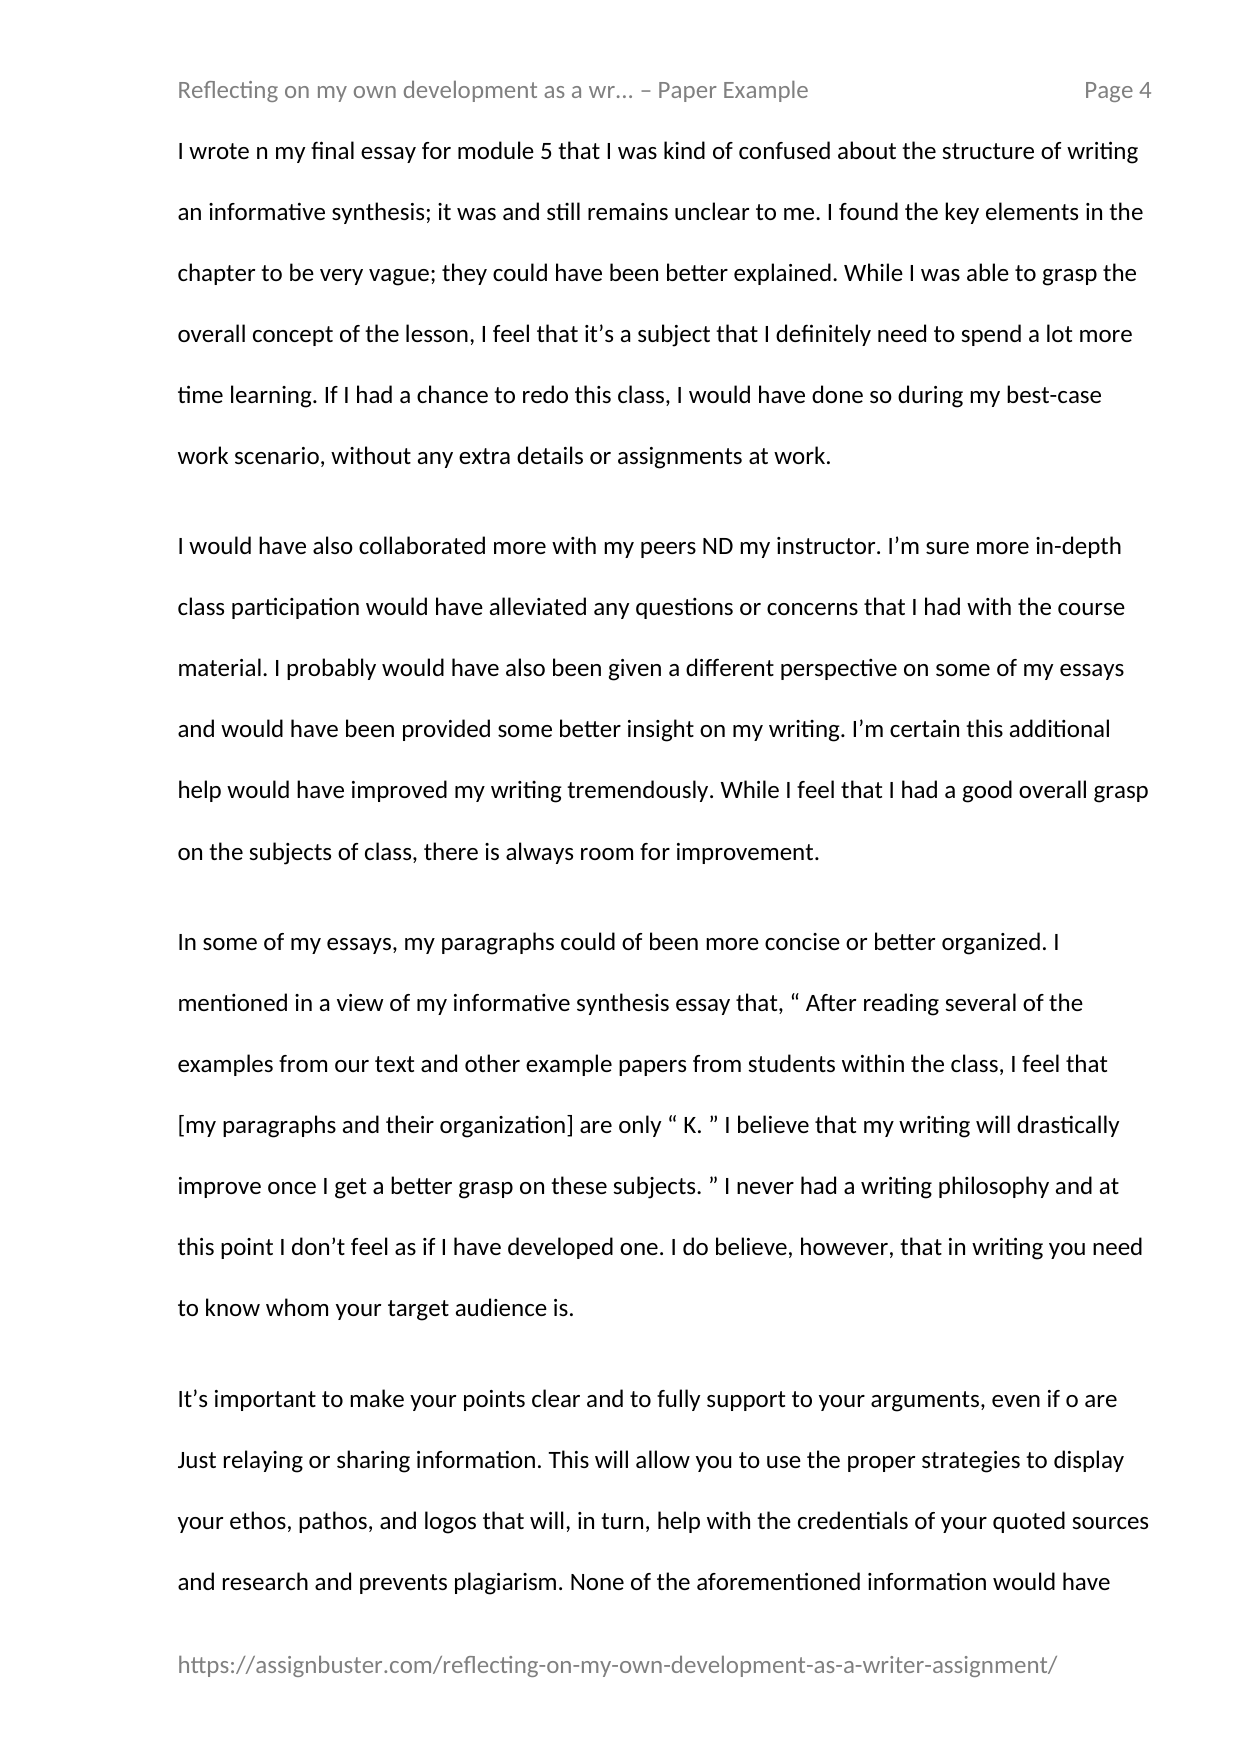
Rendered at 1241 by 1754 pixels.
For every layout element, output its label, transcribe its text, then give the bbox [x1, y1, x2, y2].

text I wrote n my final essay for module 5 that I was kind of confused about the structure of writing an informative synthesis; it was and still remains unclear to me. I found the key elements in the chapter to be very vague; they could have been better explained. While I was able to grasp the overall concept of the lesson, I feel that it’s a subject that I definitely need to spend a lot more time learning. If I had a chance to redo this class, I would have done so during my best-case work scenario, without any extra details or assignments at work. [177, 135, 1152, 471]
text I would have also collaborated more with my peers ND my instructor. I’m sure more in-depth class participation would have alleviated any questions or concerns that I had with the course material. I probably would have also been given a different perspective on some of my essays and would have been provided some better insight on my writing. I’m certain this additional help would have improved my writing tremendously. While I feel that I had a good overall grasp on the subjects of class, there is always room for improvement. [177, 531, 1152, 866]
text In some of my essays, my paragraphs could of been more concise or better organized. I mentioned in a view of my informative synthesis essay that, “ After reading several of the examples from our text and other example papers from students within the class, I feel that [my paragraphs and their organization] are only “ K. ” I believe that my writing will drastically improve once I get a better grasp on these subjects. ” I never had a writing philosophy and at this point I don’t feel as if I have developed one. I do believe, however, that in writing you need to know whom your target audience is. [177, 926, 1152, 1323]
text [177, 1383, 1152, 1597]
